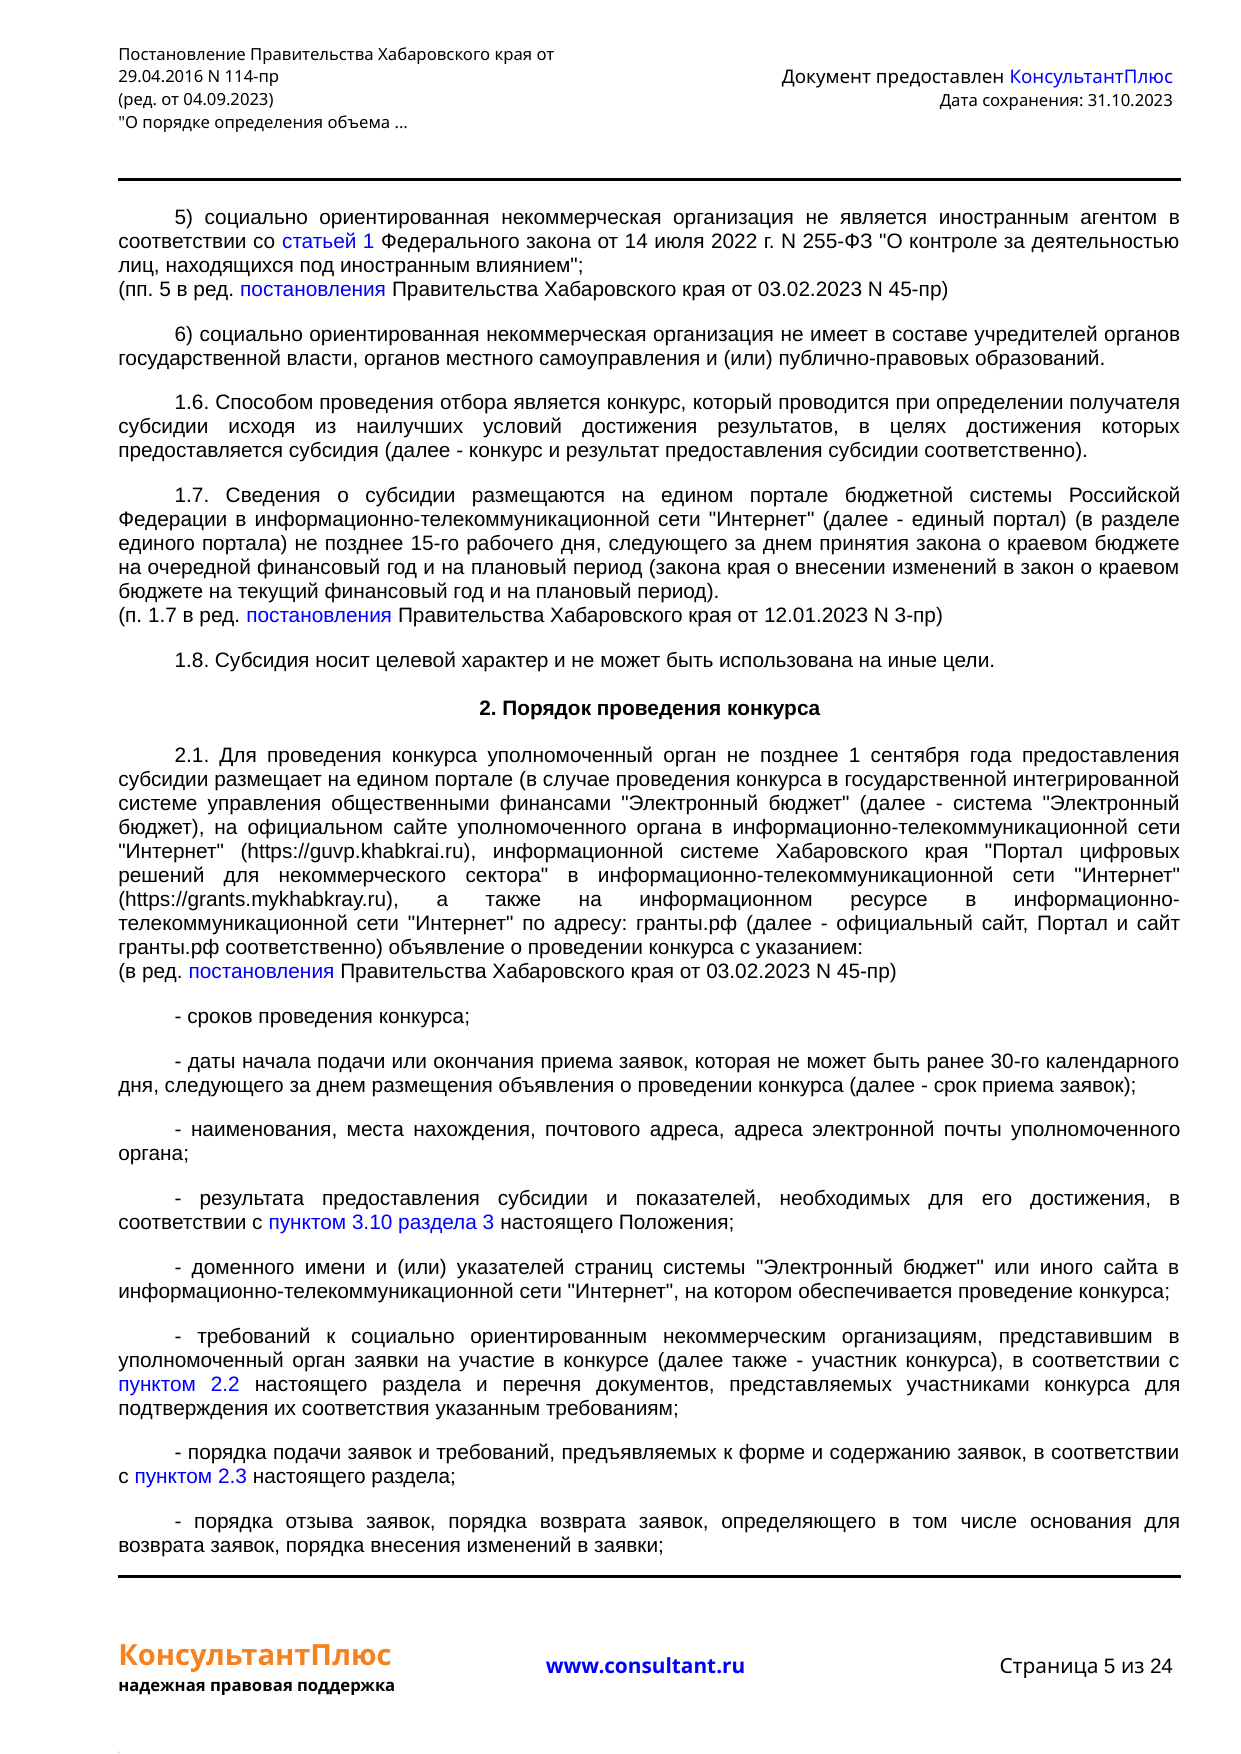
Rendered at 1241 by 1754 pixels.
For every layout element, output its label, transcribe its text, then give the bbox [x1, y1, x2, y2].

text 2.1. Для проведения конкурса уполномоченный орган не позднее 1 сентября года предоставления субсидии размещает на едином портале (в случае проведения конкурса в государственной интегрированной системе управления общественными финансами "Электронный бюджет" (далее - система "Электронный бюджет), на официальном сайте уполномоченного органа в информационно-телекоммуникационной сети "Интернет" (https://guvp.khabkrai.ru), информационной системе Хабаровского края "Портал цифровых решений для некоммерческого сектора" в информационно-телекоммуникационной сети "Интернет" (https://grants.mykhabkray.ru), а также на информационном ресурсе в информационно-телекоммуникационной сети "Интернет" по адресу: гранты.рф (далее - официальный сайт, Портал и сайт гранты.рф соответственно) объявление о проведении конкурса с указанием: [118, 743, 1181, 959]
text (в ред. постановления Правительства Хабаровского края от 03.02.2023 N 45-пр) [118, 959, 1181, 983]
text 1.8. Субсидия носит целевой характер и не может быть использована на иные цели. [118, 647, 1181, 671]
text - порядка подачи заявок и требований, предъявляемых к форме и содержанию заявок, в соответствии с пунктом 2.3 настоящего раздела; [118, 1440, 1181, 1488]
text - сроков проведения конкурса; [118, 1004, 1181, 1028]
text - наименования, места нахождения, почтового адреса, адреса электронной почты уполномоченного органа; [118, 1117, 1181, 1165]
text 5) социально ориентированная некоммерческая организация не является иностранным агентом в соответствии со статьей 1 Федерального закона от 14 июля 2022 г. N 255-ФЗ "О контроле за деятельностью лиц, находящихся под иностранным влиянием"; [118, 205, 1181, 277]
title 2. Порядок проведения конкурса [118, 695, 1181, 719]
text - даты начала подачи или окончания приема заявок, которая не может быть ранее 30-го календарного дня, следующего за днем размещения объявления о проведении конкурса (далее - срок приема заявок); [118, 1048, 1181, 1096]
text - доменного имени и (или) указателей страниц системы "Электронный бюджет" или иного сайта в информационно-телекоммуникационной сети "Интернет", на котором обеспечивается проведение конкурса; [118, 1255, 1181, 1303]
text (п. 1.7 в ред. постановления Правительства Хабаровского края от 12.01.2023 N 3-пр) [118, 603, 1181, 627]
text 1.6. Способом проведения отбора является конкурс, который проводится при определении получателя субсидии исходя из наилучших условий достижения результатов, в целях достижения которых предоставляется субсидия (далее - конкурс и результат предоставления субсидии соответственно). [118, 390, 1181, 462]
text - требований к социально ориентированным некоммерческим организациям, представившим в уполномоченный орган заявки на участие в конкурсе (далее также - участник конкурса), в соответствии с пунктом 2.2 настоящего раздела и перечня документов, представляемых участниками конкурса для подтверждения их соответствия указанным требованиям; [118, 1323, 1181, 1419]
text 1.7. Сведения о субсидии размещаются на едином портале бюджетной системы Российской Федерации в информационно-телекоммуникационной сети "Интернет" (далее - единый портал) (в разделе единого портала) не позднее 15-го рабочего дня, следующего за днем принятия закона о краевом бюджете на очередной финансовый год и на плановый период (закона края о внесении изменений в закон о краевом бюджете на текущий финансовый год и на плановый период). [118, 483, 1181, 603]
text - порядка отзыва заявок, порядка возврата заявок, определяющего в том числе основания для возврата заявок, порядка внесения изменений в заявки; [118, 1509, 1181, 1557]
text 6) социально ориентированная некоммерческая организация не имеет в составе учредителей органов государственной власти, органов местного самоуправления и (или) публично-правовых образований. [118, 321, 1181, 369]
text - результата предоставления субсидии и показателей, необходимых для его достижения, в соответствии с пунктом 3.10 раздела 3 настоящего Положения; [118, 1186, 1181, 1234]
text (пп. 5 в ред. постановления Правительства Хабаровского края от 03.02.2023 N 45-пр) [118, 277, 1181, 301]
